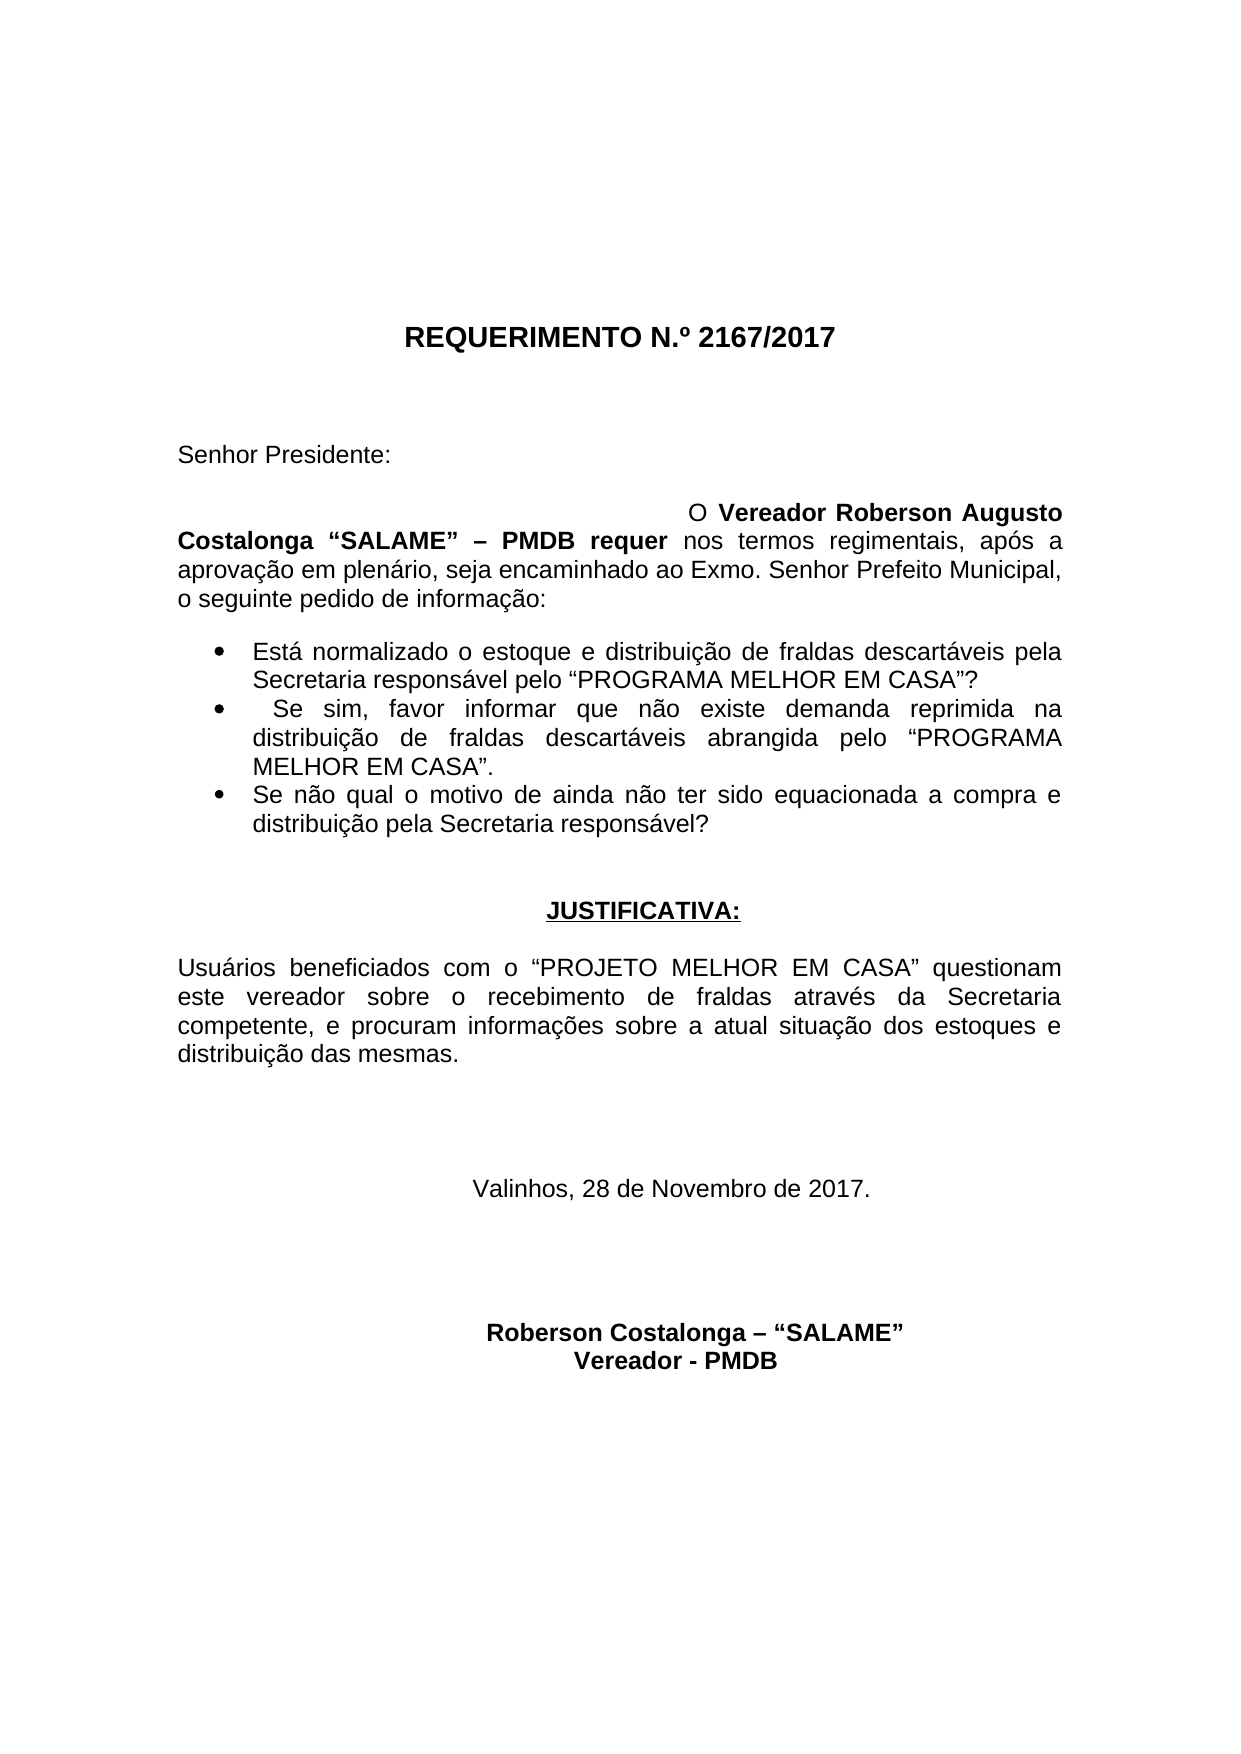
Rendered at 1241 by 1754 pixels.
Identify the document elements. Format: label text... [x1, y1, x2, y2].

text Usuários beneficiados com o “PROJETO MELHOR EM CASA” questionam este vereador sobre o recebimento de fraldas através da Secretaria competente, e procuram informações sobre a atual situação dos estoques e distribuição das mesmas. [177, 953, 1063, 1068]
text Vereador - PMDB [472, 1346, 1063, 1375]
list Se não qual o motivo de ainda não ter sido equacionada a compra e distribuição pela Secretaria responsável? [215, 781, 1063, 838]
text Senhor Presidente: [177, 440, 1063, 469]
text JUSTIFICATIVA: [472, 896, 1063, 924]
text Valinhos, 28 de Novembro de 2017. [398, 1174, 1063, 1202]
list Se sim, favor informar que não existe demanda reprimida na distribuição de fraldas descartáveis abrangida pelo “PROGRAMA MELHOR EM CASA”. [215, 694, 1063, 781]
text Roberson Costalonga – “SALAME” [472, 1317, 1063, 1346]
text REQUERIMENTO N.º 2167/2017 [177, 320, 1063, 354]
list Está normalizado o estoque e distribuição de fraldas descartáveis pela Secretaria responsável pelo “PROGRAMA MELHOR EM CASA”? [215, 637, 1063, 694]
text O Vereador Roberson Augusto Costalonga “SALAME” – PMDB requer nos termos regimentais, após a aprovação em plenário, seja encaminhado ao Exmo. Senhor Prefeito Municipal, o seguinte pedido de informação: [177, 497, 1063, 612]
